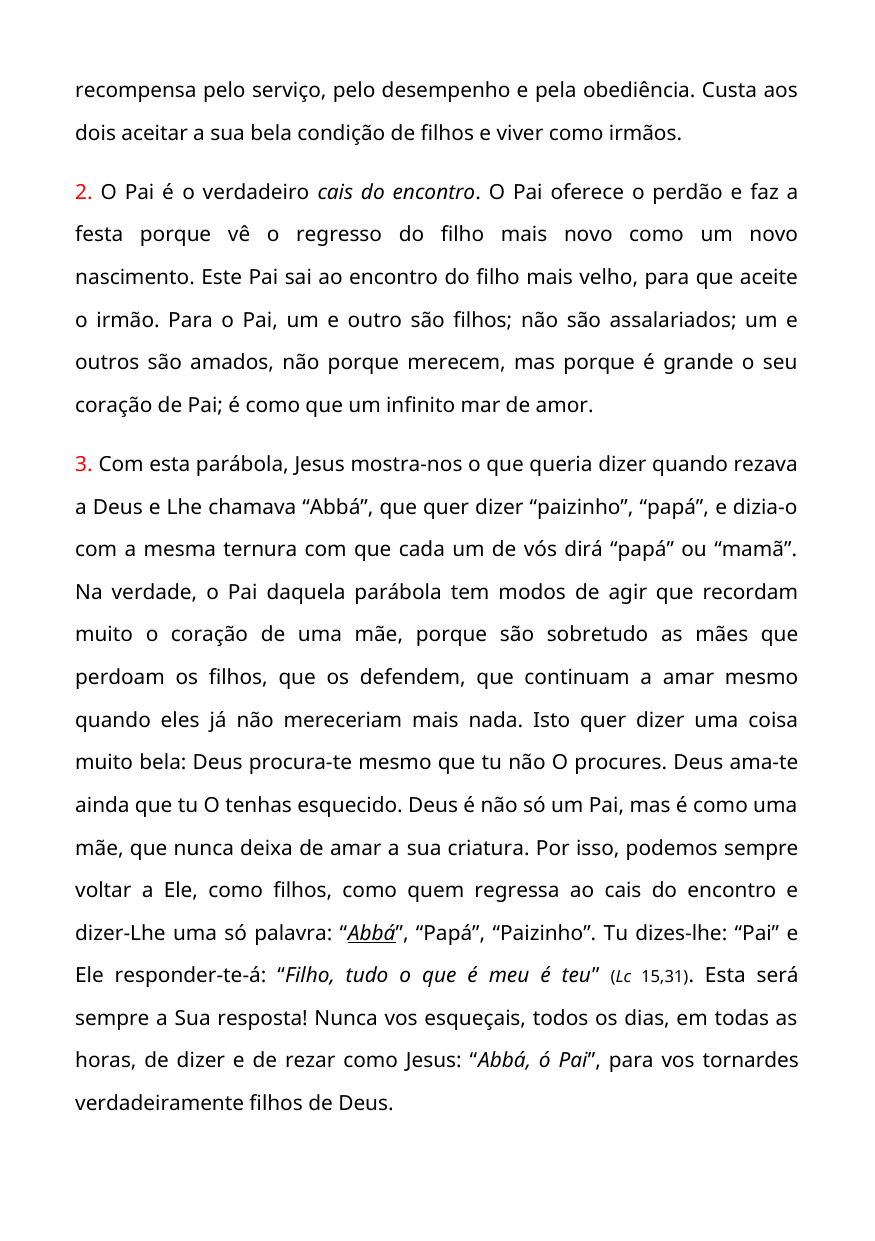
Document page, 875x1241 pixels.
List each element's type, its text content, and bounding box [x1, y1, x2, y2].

text 3. Com esta parábola, Jesus mostra-nos o que queria dizer quando rezava a Deus e Lhe chamava “Abbá”, que quer dizer “paizinho”, “papá”, e dizia-o com a mesma ternura com que cada um de vós dirá “papá” ou “mamã”. Na verdade, o Pai daquela parábola tem modos de agir que recordam muito o coração de uma mãe, porque são sobretudo as mães que perdoam os filhos, que os defendem, que continuam a amar mesmo quando eles já não mereceriam mais nada. Isto quer dizer uma coisa muito bela: Deus procura-te mesmo que tu não O procures. Deus ama-te ainda que tu O tenhas esquecido. Deus é não só um Pai, mas é como uma mãe, que nunca deixa de amar a sua criatura. Por isso, podemos sempre voltar a Ele, como filhos, como quem regressa ao cais do encontro e dizer-Lhe uma só palavra: “Abbá”, “Papá”, “Paizinho”. Tu dizes-lhe: “Pai” e Ele responder-te-á: “Filho, tudo o que é meu é teu” (Lc 15,31). Esta será sempre a Sua resposta! Nunca vos esqueçais, todos os dias, em todas as horas, de dizer e de rezar como Jesus: “Abbá, ó Pai”, para vos tornardes verdadeiramente filhos de Deus. [75, 449, 799, 1117]
text 2. O Pai é o verdadeiro cais do encontro. O Pai oferece o perdão e faz a festa porque vê o regresso do filho mais novo como um novo nascimento. Este Pai sai ao encontro do filho mais velho, para que aceite o irmão. Para o Pai, um e outro são filhos; não são assalariados; um e outros são amados, não porque merecem, mas porque é grande o seu coração de Pai; é como que um infinito mar de amor. [75, 177, 799, 418]
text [75, 75, 799, 146]
